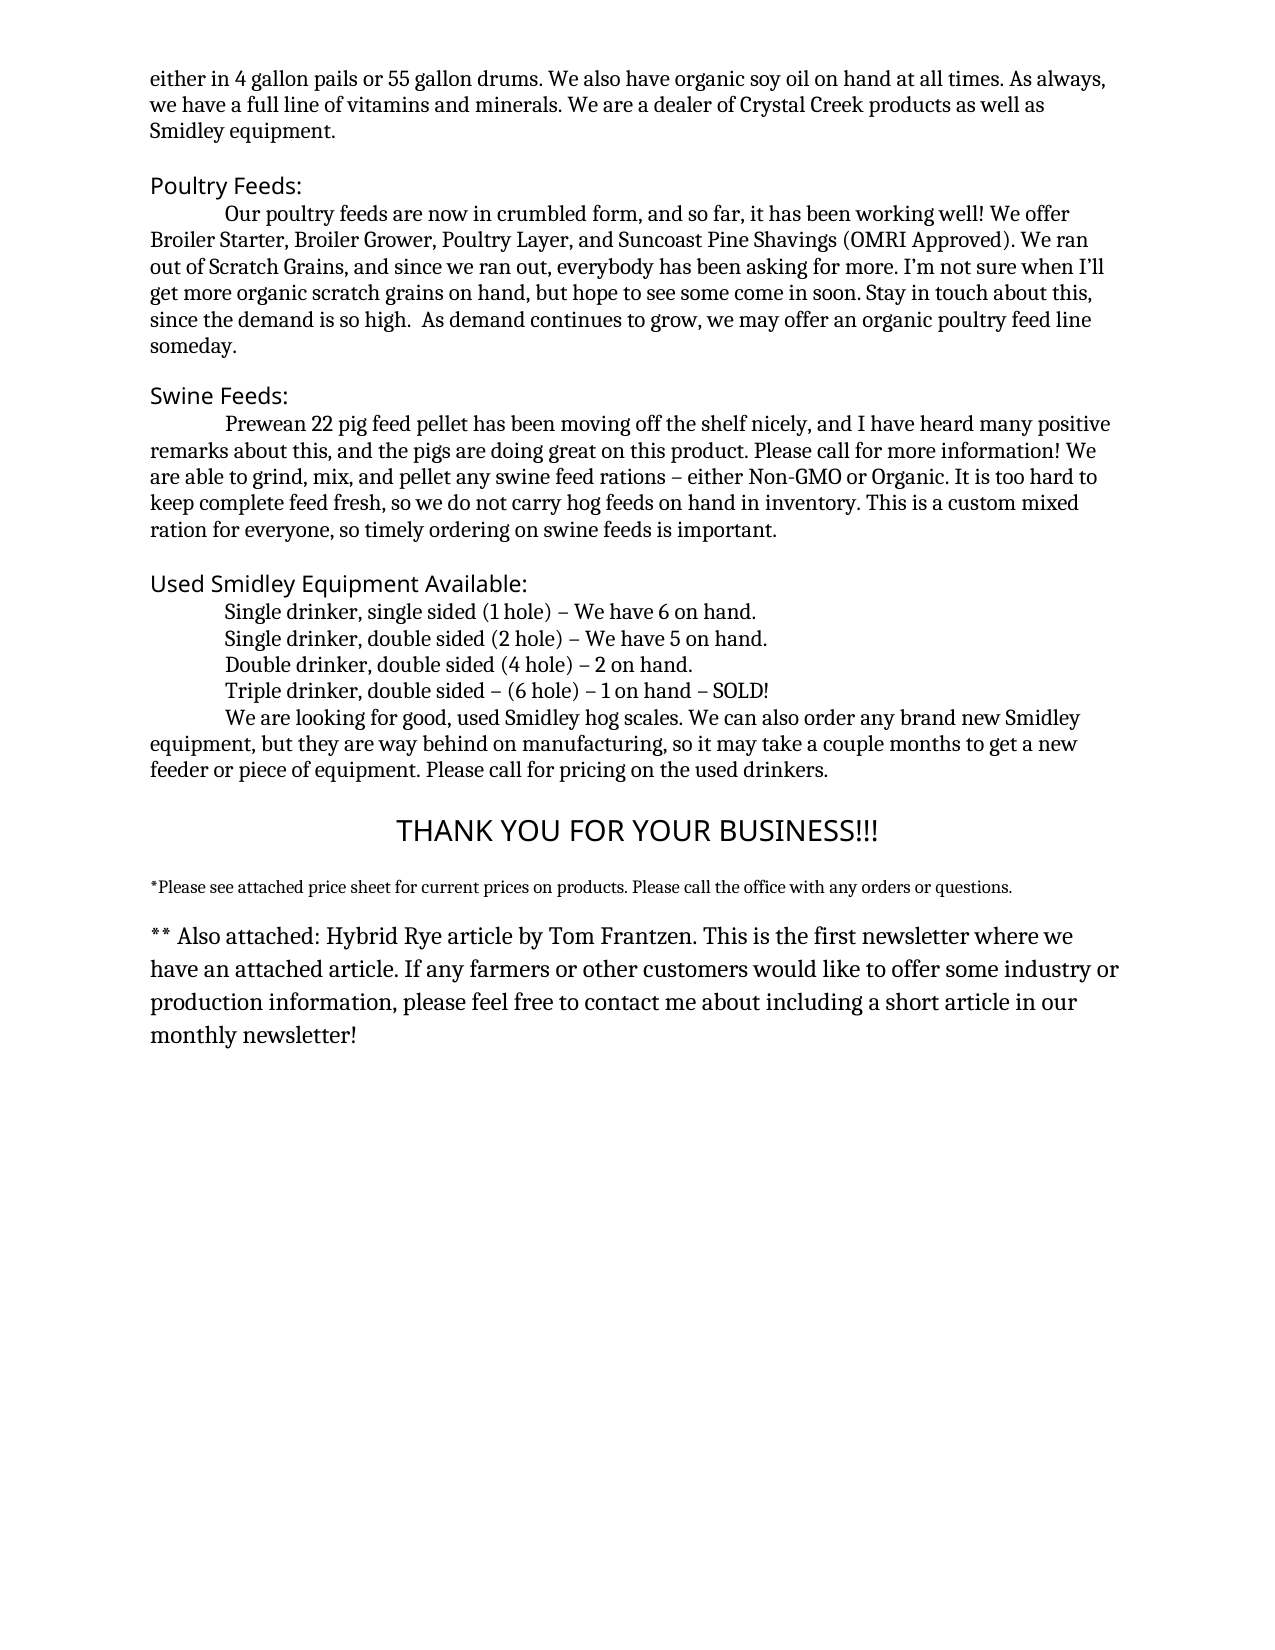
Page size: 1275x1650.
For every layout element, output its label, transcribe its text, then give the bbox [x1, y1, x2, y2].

text Triple drinker, double sided – (6 hole) – 1 on hand – SOLD! [150, 678, 1125, 704]
text We are looking for good, used Smidley hog scales. We can also order any brand new Smidley equipment, but they are way behind on manufacturing, so it may take a couple months to get a new feeder or piece of equipment. Please call for pricing on the used drinkers. [150, 704, 1125, 784]
text Our poultry feeds are now in crumbled form, and so far, it has been working well! We offer Broiler Starter, Broiler Grower, Poultry Layer, and Suncoast Pine Shavings (OMRI Approved). We ran out of Scratch Grains, and since we ran out, everybody has been asking for more. I’m not sure when I’ll get more organic scratch grains on hand, but hope to see some come in soon. Stay in touch about this, since the demand is so high. As demand continues to grow, we may offer an organic poultry feed line someday. [150, 201, 1125, 359]
text Poultry Feeds: [150, 170, 1125, 201]
text Swine Feeds: [150, 380, 1125, 411]
text Double drinker, double sided (4 hole) – 2 on hand. [150, 652, 1125, 678]
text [150, 66, 1125, 145]
text THANK YOU FOR YOUR BUSINESS!!! [150, 810, 1125, 850]
text *Please see attached price sheet for current prices on products. Please call the office with any orders or questions. [150, 876, 1125, 898]
text Single drinker, double sided (2 hole) – We have 5 on hand. [150, 626, 1125, 652]
text Used Smidley Equipment Available: [150, 568, 1125, 599]
text Single drinker, single sided (1 hole) – We have 6 on hand. [150, 599, 1125, 626]
text Prewean 22 pig feed pellet has been moving off the shelf nicely, and I have heard many positive remarks about this, and the pigs are doing great on this product. Please call for more information! We are able to grind, mix, and pellet any swine feed rations – either Non-GMO or Organic. It is too hard to keep complete feed fresh, so we do not carry hog feeds on hand in inventory. This is a custom mixed ration for everyone, so timely ordering on swine feeds is important. [150, 411, 1125, 543]
text ** Also attached: Hybrid Rye article by Tom Frantzen. This is the first newsletter where we have an attached article. If any farmers or other customers would like to offer some industry or production information, please feel free to contact me about including a short article in our monthly newsletter! [150, 922, 1125, 1050]
